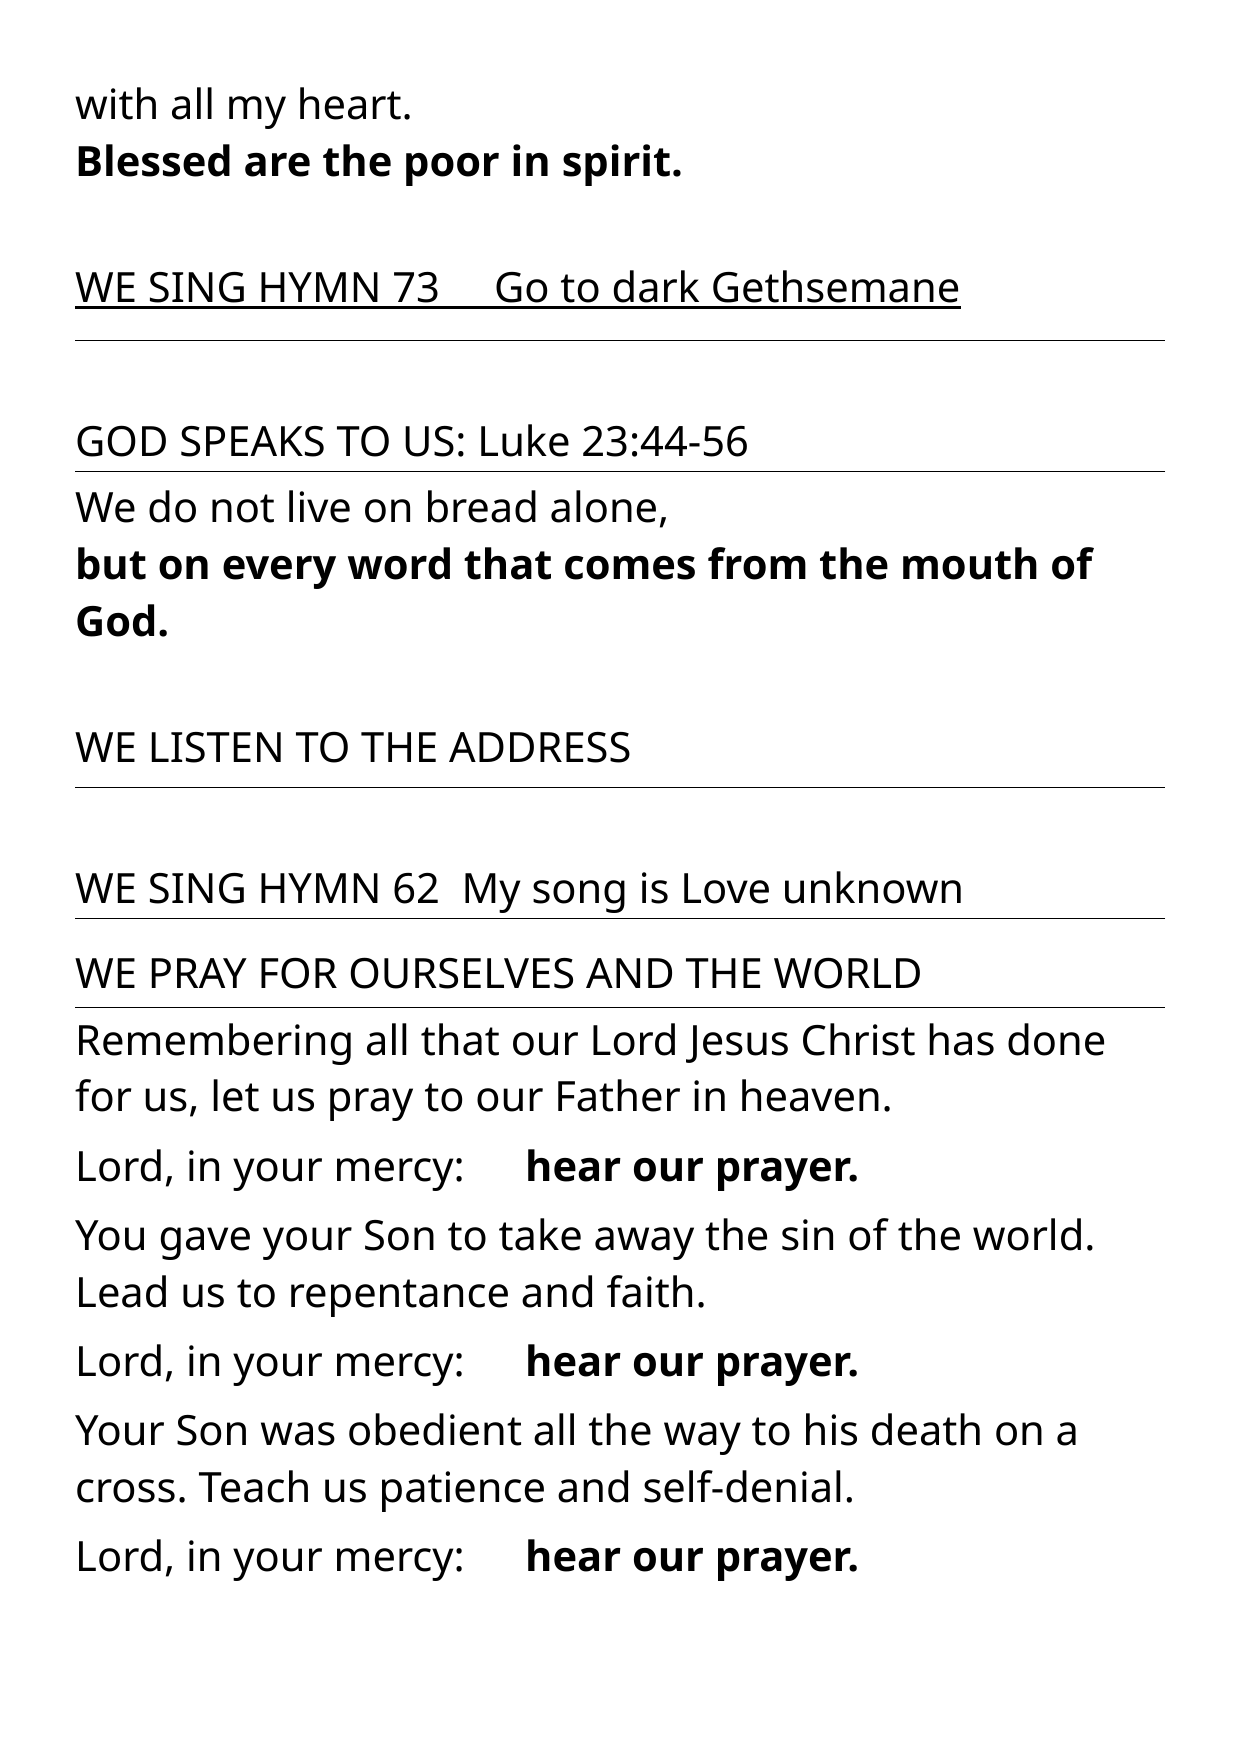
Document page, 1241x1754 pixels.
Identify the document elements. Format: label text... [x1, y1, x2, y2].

text You gave your Son to take away the sin of the world. Lead us to repentance and faith. [75, 1206, 1165, 1319]
text WE SING HYMN 62 My song is Love unknown [75, 859, 1165, 918]
text WE LISTEN TO THE ADDRESS [75, 718, 1165, 774]
text WE SING HYMN 73 Go to dark Gethsemane [75, 258, 1165, 314]
text Lord, in your mercy: hear our prayer. [75, 1527, 1165, 1584]
text WE PRAY FOR OURSELVES AND THE WORLD [75, 944, 1165, 1001]
text but on every word that comes from the mouth of God. [75, 535, 1165, 648]
text Your Son was obedient all the way to his death on a cross. Teach us patience and self-denial. [75, 1401, 1165, 1514]
text Blessed are the poor in spirit. [75, 132, 1165, 188]
text Lord, in your mercy: hear our prayer. [75, 1136, 1165, 1193]
text We do not live on bread alone, [75, 478, 1165, 535]
text GOD SPEAKS TO US: Luke 23:44-56 [75, 412, 1165, 471]
text Lord, in your mercy: hear our prayer. [75, 1332, 1165, 1388]
text with all my heart. [75, 75, 1165, 132]
text Remembering all that our Lord Jesus Christ has done for us, let us pray to our Father in heaven. [75, 1008, 1165, 1124]
